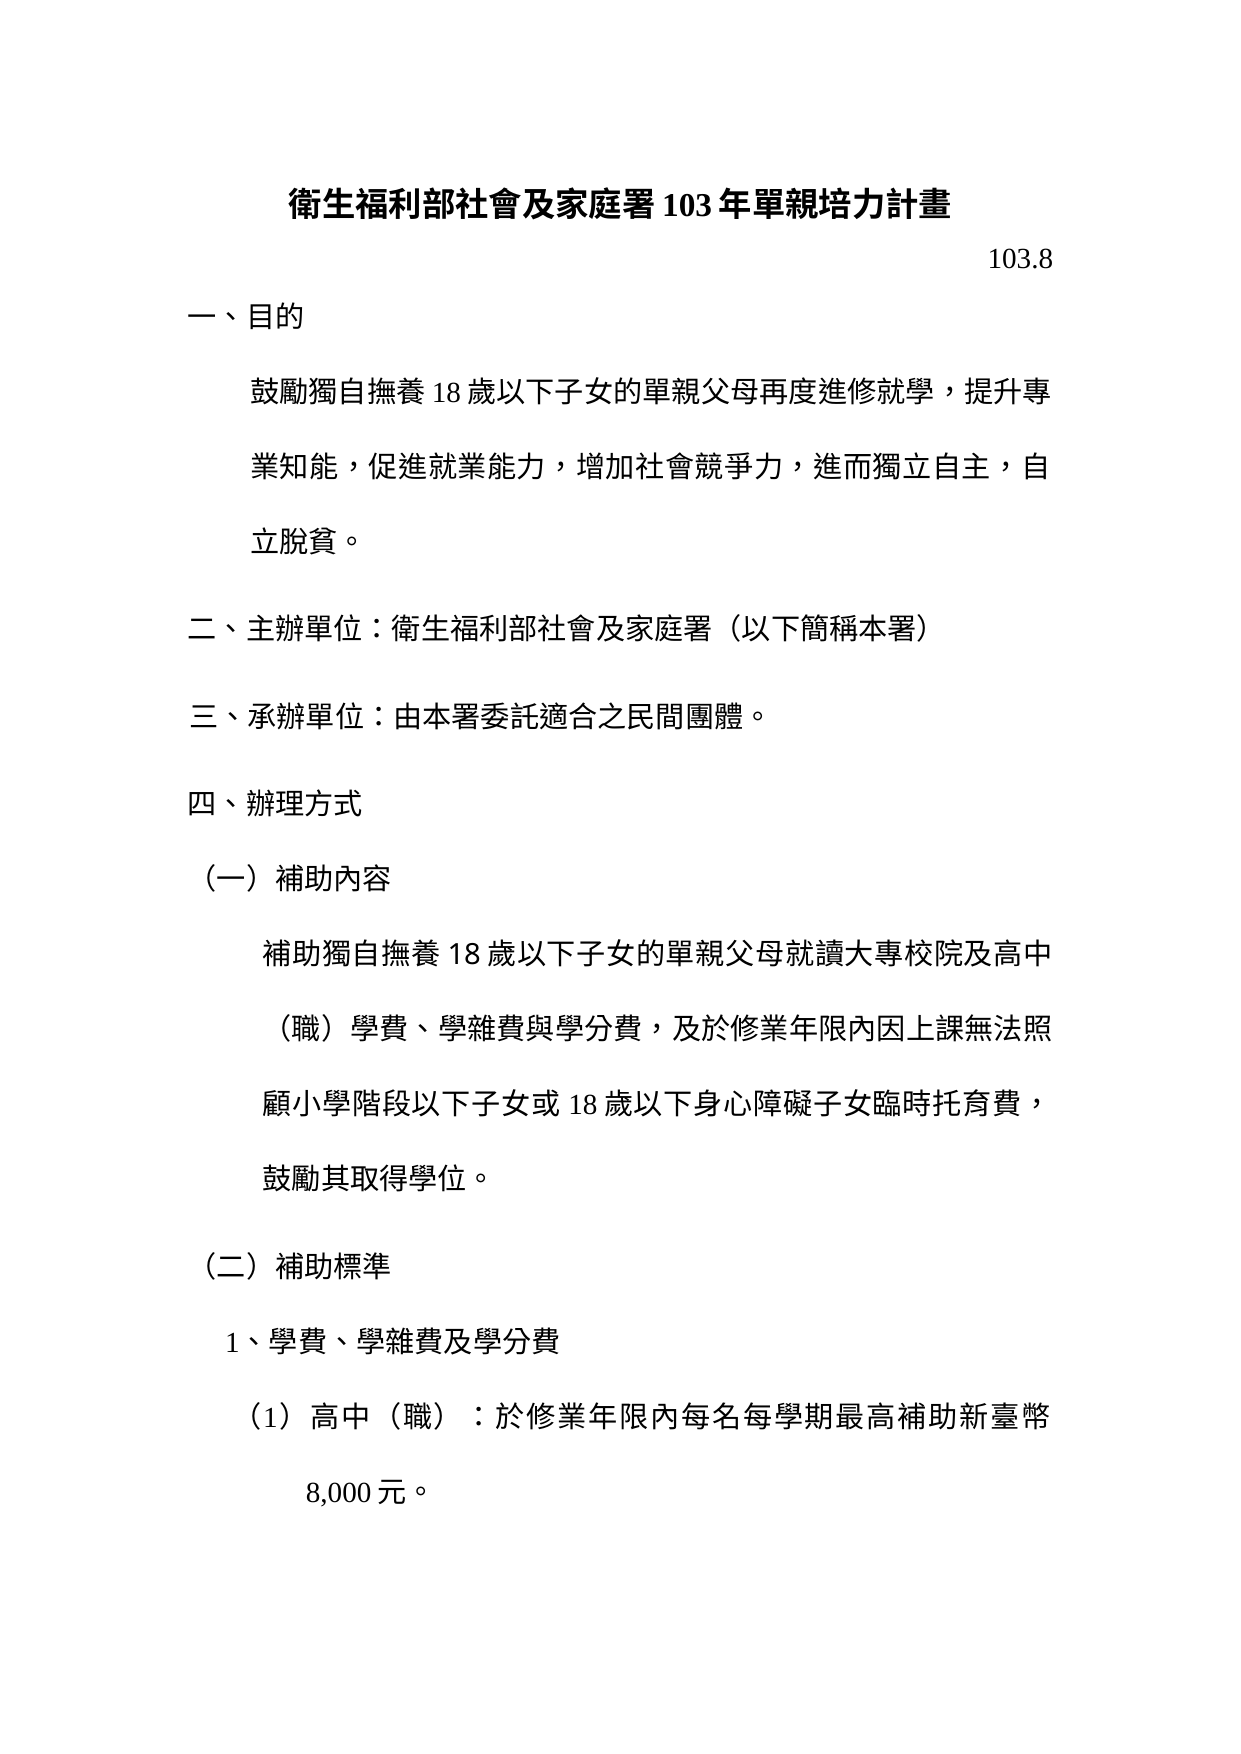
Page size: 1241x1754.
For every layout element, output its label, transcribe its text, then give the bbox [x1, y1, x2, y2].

text 二、主辦單位：衛生福利部社會及家庭署（以下簡稱本署） [187, 589, 1053, 664]
text （二）補助標準 [187, 1227, 1053, 1302]
text 一、目的 [187, 277, 1053, 352]
text 三、承辦單位：由本署委託適合之民間團體。 [189, 677, 1053, 752]
text （一）補助內容 [187, 839, 1053, 914]
text （1）高中（職）：於修業年限內每名每學期最高補助新臺幣8,000元。 [232, 1377, 1053, 1527]
text 1、學費、學雜費及學分費 [225, 1302, 1053, 1377]
text 四、辦理方式 [187, 764, 1053, 839]
text 衛生福利部社會及家庭署103年單親培力計畫 [187, 164, 1053, 239]
text 補助獨自撫養18歲以下子女的單親父母就讀大專校院及高中（職）學費、學雜費與學分費，及於修業年限內因上課無法照顧小學階段以下子女或18歲以下身心障礙子女臨時托育費，鼓勵其取得學位。 [262, 914, 1053, 1214]
text 鼓勵獨自撫養18歲以下子女的單親父母再度進修就學，提升專業知能，促進就業能力，增加社會競爭力，進而獨立自主，自立脫貧。 [250, 352, 1053, 577]
text 103.8 [187, 239, 1053, 277]
